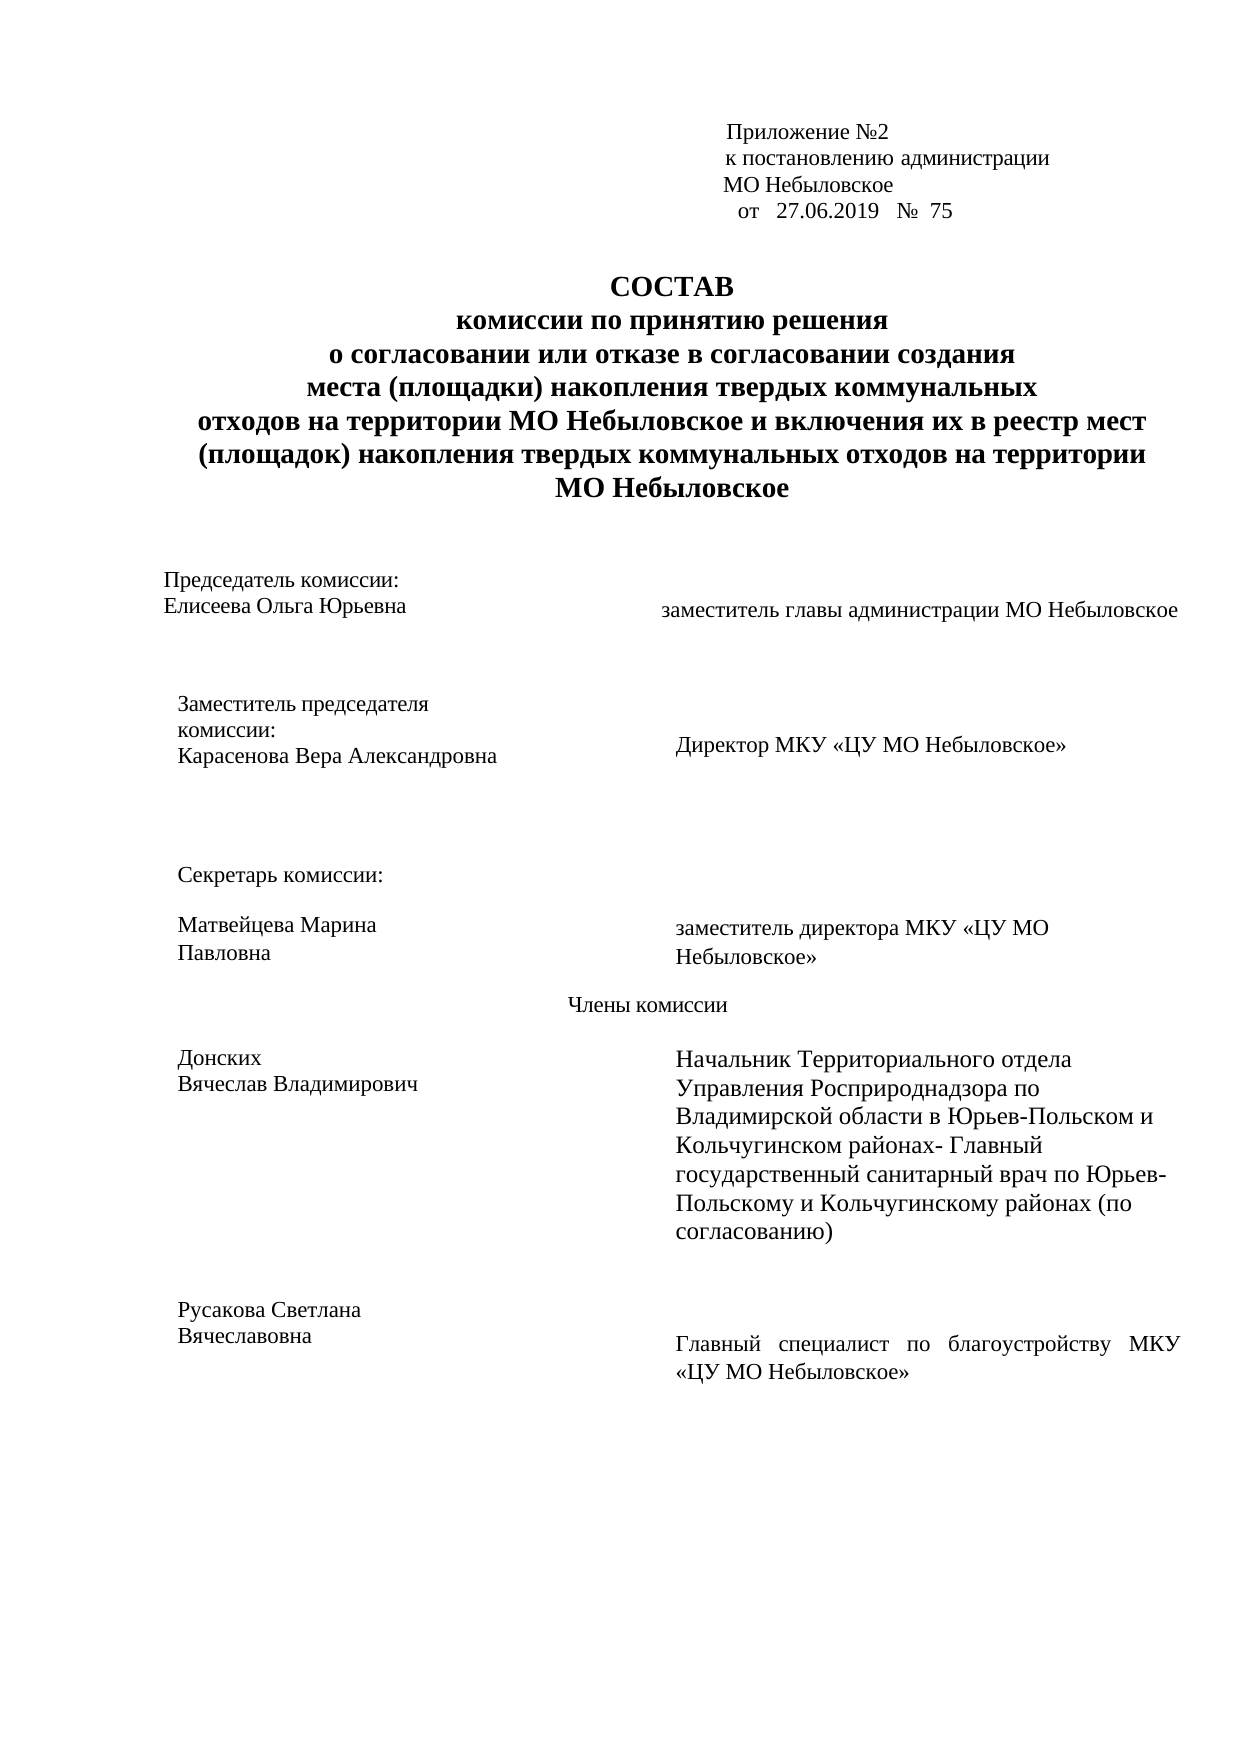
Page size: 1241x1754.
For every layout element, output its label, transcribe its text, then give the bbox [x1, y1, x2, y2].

text Вячеславовна [177, 1322, 449, 1348]
text Заместитель председателя комиссии: [177, 689, 499, 742]
text Матвейцева Марина Павловна [177, 909, 436, 966]
text Елисеева Ольга Юрьевна [163, 592, 454, 618]
text Вячеслав Владимирович [177, 1070, 449, 1097]
text Карасенова Вера Александровна [177, 742, 499, 769]
text Члены комиссии [568, 991, 1181, 1017]
text отходов на территории МО Небыловское и включения их в реестр мест (площадок) накопления твердых коммунальных отходов на территории МО Небыловское [177, 403, 1167, 504]
text от 27.06.2019 № 75 [177, 197, 1181, 223]
text комиссии по принятию решения [177, 302, 1167, 336]
text Начальник Территориального отдела Управления Росприроднадзора по Владимирской области в Юрьев-Польском и Кольчугинском районах- Главный государственный санитарный врач по Юрьев-Польскому и Кольчугинскому районах (по согласованию) [675, 1044, 1181, 1245]
text места (площадки) накопления твердых коммунальных [177, 369, 1167, 403]
text Директор МКУ «ЦУ МО Небыловское» [676, 730, 1181, 758]
text Секретарь комиссии: [177, 860, 436, 888]
text заместитель главы администрации МО Небыловское [661, 594, 1181, 623]
text Приложение №2 [177, 118, 1181, 144]
text заместитель директора МКУ «ЦУ МО Небыловское» [675, 913, 1181, 970]
text Председатель комиссии: [163, 566, 454, 592]
text МО Небыловское [177, 171, 1181, 197]
text о согласовании или отказе в согласовании создания [177, 336, 1167, 369]
text СОСТАВ [177, 269, 1166, 302]
text к постановлению администрации [177, 144, 1181, 171]
text Главный специалист по благоустройству МКУ «ЦУ МО Небыловское» [675, 1328, 1181, 1385]
text Донских [177, 1044, 449, 1070]
text Русакова Светлана [177, 1296, 449, 1322]
